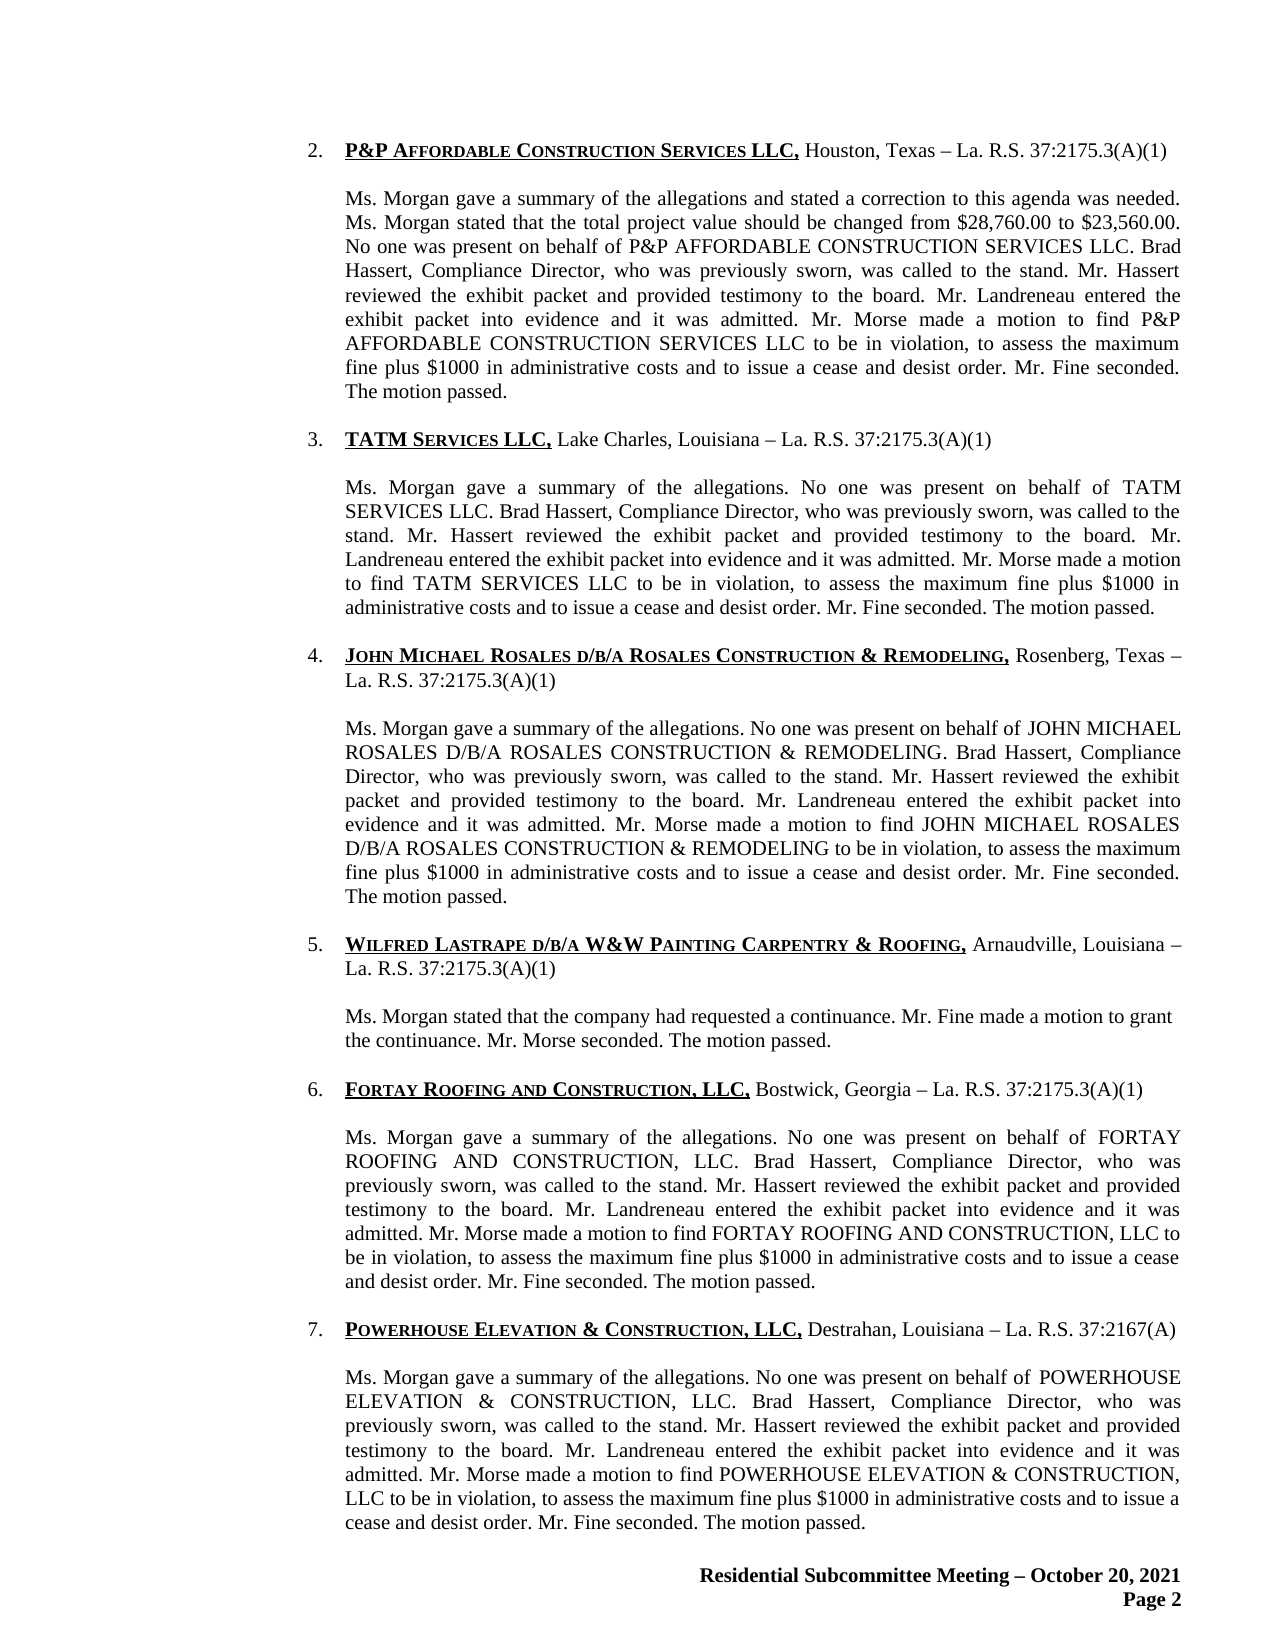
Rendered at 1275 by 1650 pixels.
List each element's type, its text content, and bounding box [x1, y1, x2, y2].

list Powerhouse Elevation & Construction, LLC, Destrahan, Louisiana – La. R.S. 37:2167(A) [307, 1317, 1181, 1341]
text Ms. Morgan gave a summary of the allegations and stated a correction to this agenda was needed. Ms. Morgan stated that the total project value should be changed from $28,760.00 to $23,560.00. No one was present on behalf of P&P AFFORDABLE CONSTRUCTION SERVICES LLC. Brad Hassert, Compliance Director, who was previously sworn, was called to the stand. Mr. Hassert reviewed the exhibit packet and provided testimony to the board. Mr. Landreneau entered the exhibit packet into evidence and it was admitted. Mr. Morse made a motion to find P&P AFFORDABLE CONSTRUCTION SERVICES LLC to be in violation, to assess the maximum fine plus $1000 in administrative costs and to issue a cease and desist order. Mr. Fine seconded. The motion passed. [345, 186, 1181, 403]
text Ms. Morgan gave a summary of the allegations. No one was present on behalf of FORTAY ROOFING AND CONSTRUCTION, LLC. Brad Hassert, Compliance Director, who was previously sworn, was called to the stand. Mr. Hassert reviewed the exhibit packet and provided testimony to the board. Mr. Landreneau entered the exhibit packet into evidence and it was admitted. Mr. Morse made a motion to find FORTAY ROOFING AND CONSTRUCTION, LLC to be in violation, to assess the maximum fine plus $1000 in administrative costs and to issue a cease and desist order. Mr. Fine seconded. The motion passed. [345, 1125, 1181, 1293]
list TATM Services LLC, Lake Charles, Louisiana – La. R.S. 37:2175.3(A)(1) [307, 427, 1181, 451]
list P&P Affordable Construction Services LLC, Houston, Texas – La. R.S. 37:2175.3(A)(1) [307, 138, 1181, 162]
text Ms. Morgan gave a summary of the allegations. No one was present on behalf of JOHN MICHAEL ROSALES D/B/A ROSALES CONSTRUCTION & REMODELING. Brad Hassert, Compliance Director, who was previously sworn, was called to the stand. Mr. Hassert reviewed the exhibit packet and provided testimony to the board. Mr. Landreneau entered the exhibit packet into evidence and it was admitted. Mr. Morse made a motion to find JOHN MICHAEL ROSALES D/B/A ROSALES CONSTRUCTION & REMODELING to be in violation, to assess the maximum fine plus $1000 in administrative costs and to issue a cease and desist order. Mr. Fine seconded. The motion passed. [345, 716, 1181, 908]
list John Michael Rosales d/b/a Rosales Construction & Remodeling, Rosenberg, Texas – La. R.S. 37:2175.3(A)(1) [307, 643, 1181, 692]
list Wilfred Lastrape d/b/a W&W Painting Carpentry & Roofing, Arnaudville, Louisiana – La. R.S. 37:2175.3(A)(1) [307, 932, 1181, 980]
list Fortay Roofing and Construction, LLC, Bostwick, Georgia – La. R.S. 37:2175.3(A)(1) [307, 1077, 1181, 1101]
text Ms. Morgan stated that the company had requested a continuance. Mr. Fine made a motion to grant the continuance. Mr. Morse seconded. The motion passed. [345, 1004, 1181, 1052]
text Ms. Morgan gave a summary of the allegations. No one was present on behalf of POWERHOUSE ELEVATION & CONSTRUCTION, LLC. Brad Hassert, Compliance Director, who was previously sworn, was called to the stand. Mr. Hassert reviewed the exhibit packet and provided testimony to the board. Mr. Landreneau entered the exhibit packet into evidence and it was admitted. Mr. Morse made a motion to find POWERHOUSE ELEVATION & CONSTRUCTION, LLC to be in violation, to assess the maximum fine plus $1000 in administrative costs and to issue a cease and desist order. Mr. Fine seconded. The motion passed. [345, 1365, 1181, 1534]
text Ms. Morgan gave a summary of the allegations. No one was present on behalf of TATM SERVICES LLC. Brad Hassert, Compliance Director, who was previously sworn, was called to the stand. Mr. Hassert reviewed the exhibit packet and provided testimony to the board. Mr. Landreneau entered the exhibit packet into evidence and it was admitted. Mr. Morse made a motion to find TATM SERVICES LLC to be in violation, to assess the maximum fine plus $1000 in administrative costs and to issue a cease and desist order. Mr. Fine seconded. The motion passed. [345, 475, 1181, 619]
